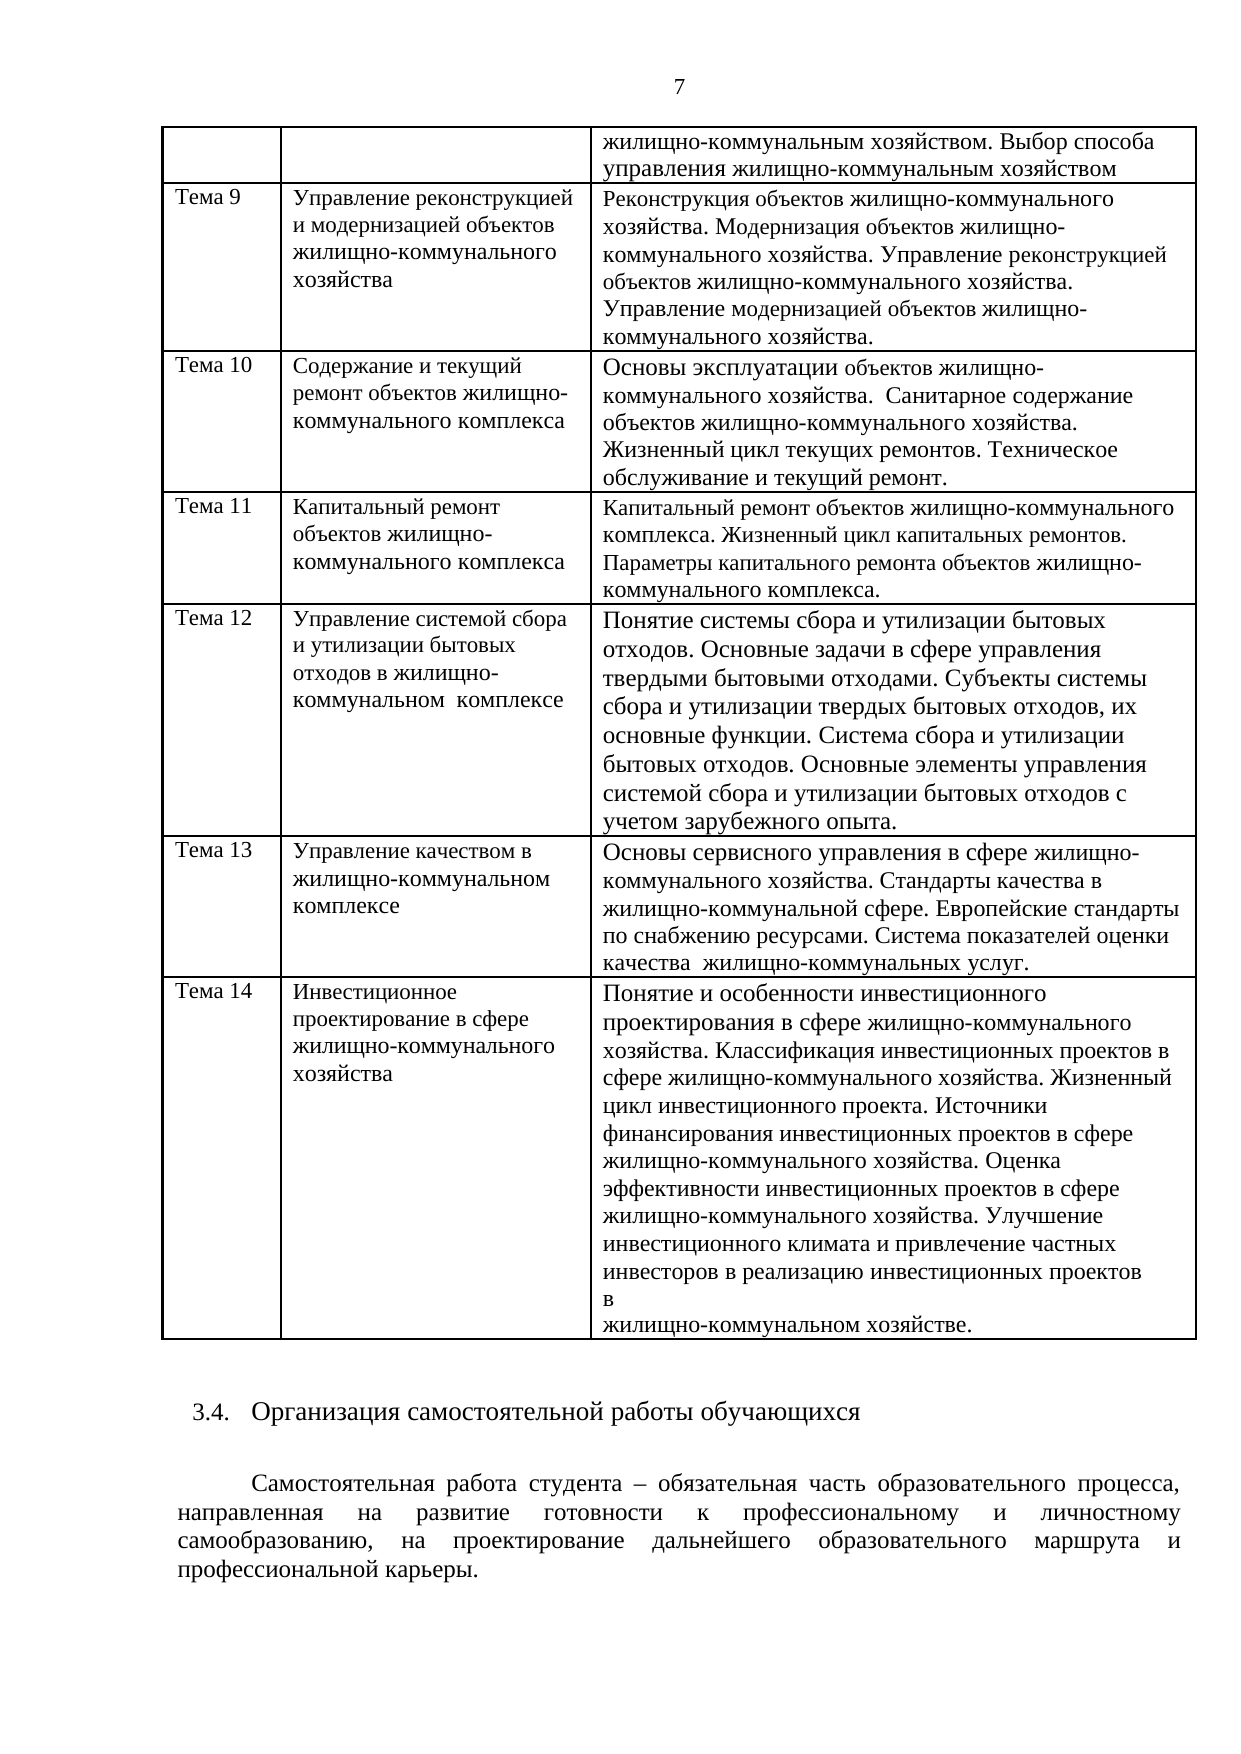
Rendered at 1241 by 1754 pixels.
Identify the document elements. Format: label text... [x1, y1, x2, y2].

table_cell Тема 9 [164, 184, 280, 350]
table_cell Управление качеством в жилищно-коммунальном комплексе [282, 837, 590, 976]
table_cell Содержание и текущий ремонт объектов жилищно- коммунального комплекса [282, 352, 590, 491]
table_cell Управление реконструкцией и модернизацией объектов жилищно-коммунального хозяйства [282, 184, 590, 350]
table_cell Капитальный ремонт объектов жилищно- коммунального комплекса [282, 493, 590, 603]
table_cell Управление системой сбора и утилизации бытовых отходов в жилищно- коммунальном комплексе [282, 605, 590, 835]
table_header жилищно-коммунальным хозяйством. Выбор способа управления жилищно-коммунальным хозяйством [592, 128, 1195, 182]
text Самостоятельная работа студента – обязательная часть образовательного процесса, направленная на развитие готовности к профессиональному и личностному самообразованию, на проектирование дальнейшего образовательного маршрута и профессиональной карьеры. [177, 1468, 1181, 1583]
table_header [282, 128, 590, 182]
table_cell Капитальный ремонт объектов жилищно-коммунального комплекса. Жизненный цикл капитальных ремонтов. Параметры капитального ремонта объектов жилищно- коммунального комплекса. [592, 493, 1195, 603]
table_cell Тема 13 [164, 837, 280, 976]
table_cell Тема 10 [164, 352, 280, 491]
table_cell Инвестиционное проектирование в сфере жилищно-коммунального хозяйства [282, 978, 590, 1338]
table_cell Реконструкция объектов жилищно-коммунального хозяйства. Модернизация объектов жилищно- коммунального хозяйства. Управление реконструкцией объектов жилищно-коммунального хозяйства. Управление модернизацией объектов жилищно- коммунального хозяйства. [592, 184, 1195, 350]
subtitle Организация самостоятельной работы обучающихся [192, 1396, 1209, 1427]
table_cell Основы эксплуатации объектов жилищно- коммунального хозяйства. Санитарное содержание объектов жилищно-коммунального хозяйства. Жизненный цикл текущих ремонтов. Техническое обслуживание и текущий ремонт. [592, 352, 1195, 491]
table_cell Основы сервисного управления в сфере жилищно- коммунального хозяйства. Стандарты качества в жилищно-коммунальной сфере. Европейские стандарты по снабжению ресурсами. Система показателей оценки качества жилищно-коммунальных услуг. [592, 837, 1195, 976]
table_cell Тема 14 [164, 978, 280, 1338]
table_header [164, 128, 280, 182]
table_cell Понятие системы сбора и утилизации бытовых отходов. Основные задачи в сфере управления твердыми бытовыми отходами. Субъекты системы сбора и утилизации твердых бытовых отходов, их основные функции. Система сбора и утилизации бытовых отходов. Основные элементы управления системой сбора и утилизации бытовых отходов с учетом зарубежного опыта. [592, 605, 1195, 835]
table_cell Тема 12 [164, 605, 280, 835]
table_cell Тема 11 [164, 493, 280, 603]
table_cell Понятие и особенности инвестиционного проектирования в сфере жилищно-коммунального хозяйства. Классификация инвестиционных проектов в сфере жилищно-коммунального хозяйства. Жизненный цикл инвестиционного проекта. Источники финансирования инвестиционных проектов в сфере жилищно-коммунального хозяйства. Оценка эффективности инвестиционных проектов в сфере жилищно-коммунального хозяйства. Улучшение инвестиционного климата и привлечение частных инвесторов в реализацию инвестиционных проектов в жилищно-коммунальном хозяйстве. [592, 978, 1195, 1338]
